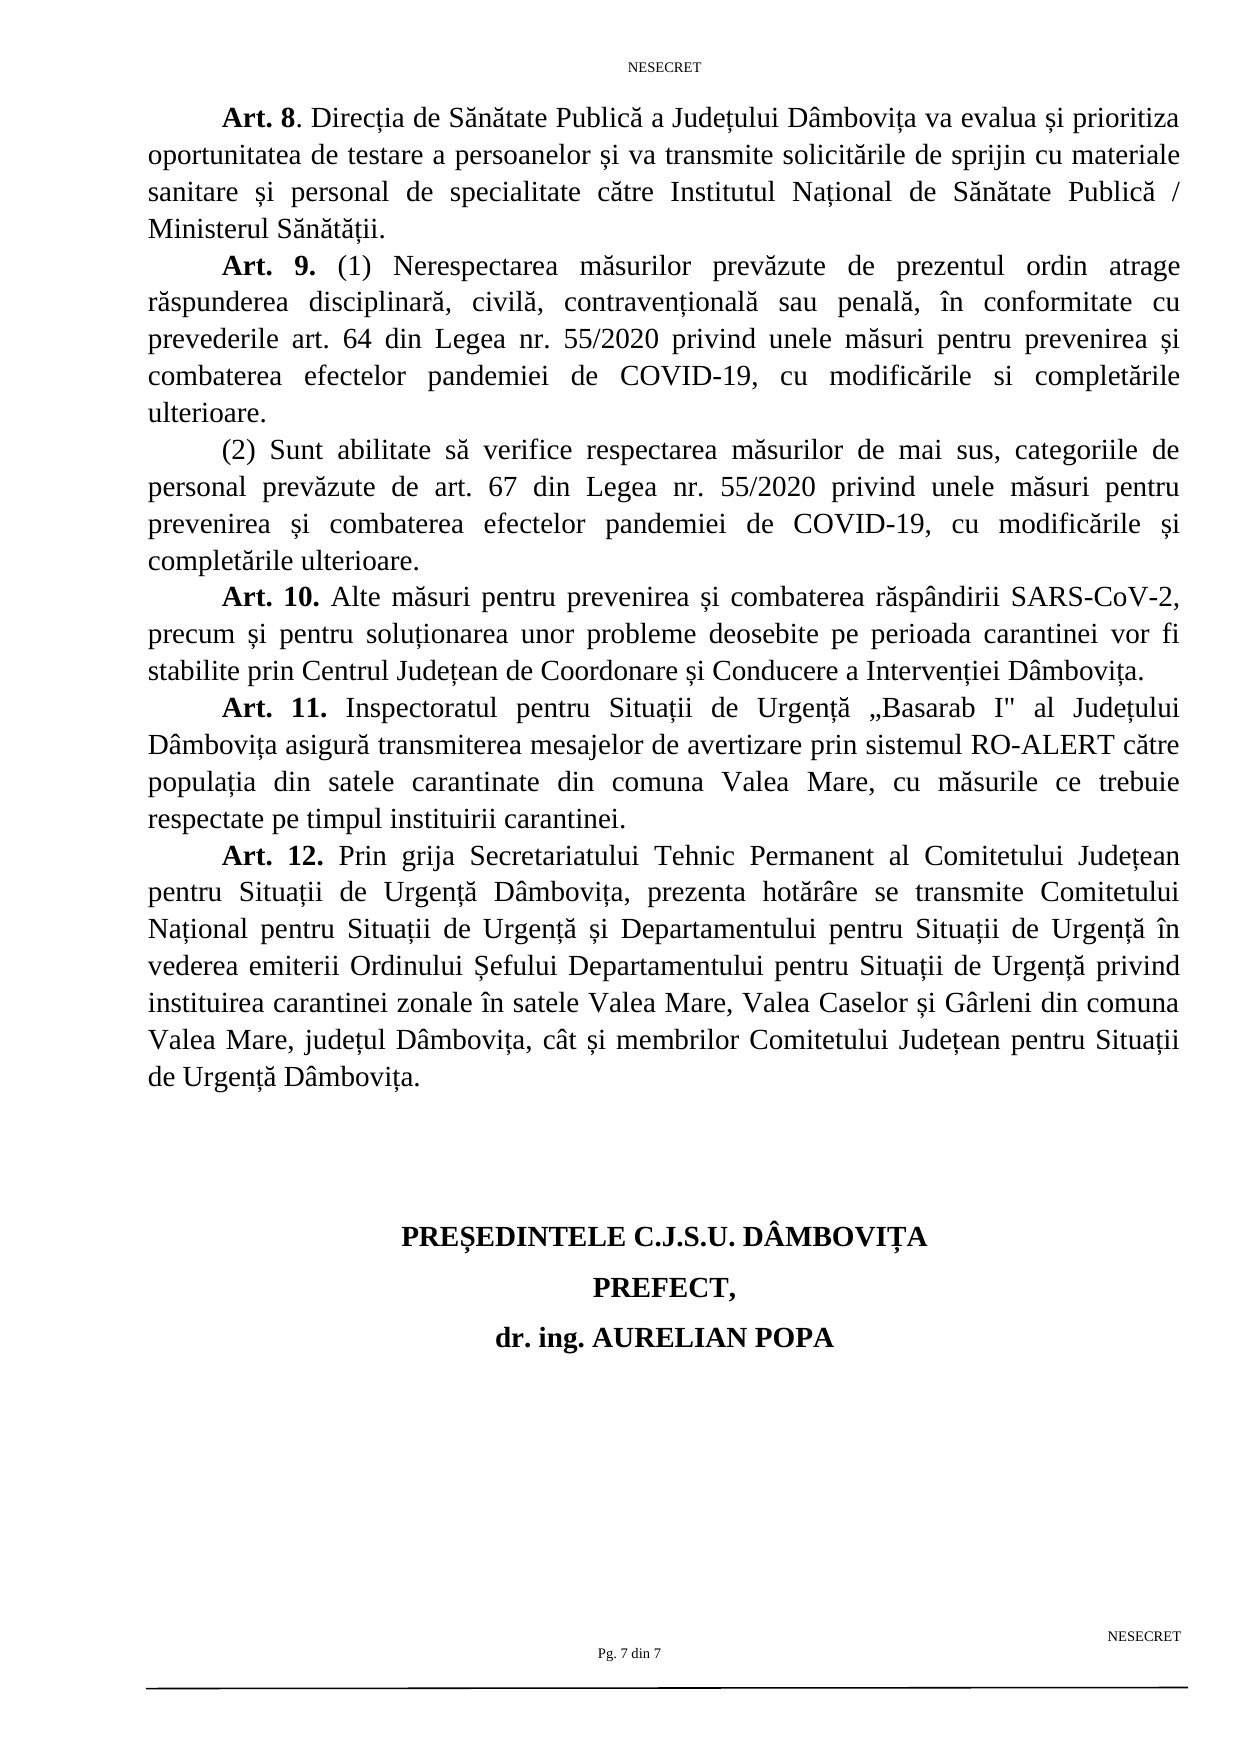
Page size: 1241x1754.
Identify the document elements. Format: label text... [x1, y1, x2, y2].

text Art. 8. Direcția de Sănătate Publică a Județului Dâmbovița va evalua și prioritiza oportunitatea de testare a persoanelor și va transmite solicitările de sprijin cu materiale sanitare și personal de specialitate către Institutul Național de Sănătate Publică / Ministerul Sănătății. [148, 100, 1181, 244]
text Art. 11. Inspectoratul pentru Situații de Urgență „Basarab I" al Județului Dâmbovița asigură transmiterea mesajelor de avertizare prin sistemul RO-ALERT către populația din satele carantinate din comuna Valea Mare, cu măsurile ce trebuie respectate pe timpul instituirii carantinei. [148, 690, 1181, 834]
text Art. 10. Alte măsuri pentru prevenirea și combaterea răspândirii SARS-CoV-2, precum și pentru soluționarea unor probleme deosebite pe perioada carantinei vor fi stabilite prin Centrul Județean de Coordonare și Conducere a Intervenției Dâmbovița. [148, 579, 1181, 687]
text PREFECT, [148, 1270, 1181, 1303]
text dr. ing. AURELIAN POPA [148, 1320, 1181, 1354]
text Art. 12. Prin grija Secretariatului Tehnic Permanent al Comitetului Județean pentru Situații de Urgență Dâmbovița, prezenta hotărâre se transmite Comitetului Național pentru Situații de Urgență și Departamentului pentru Situații de Urgență în vederea emiterii Ordinului Șefului Departamentului pentru Situații de Urgență privind instituirea carantinei zonale în satele Valea Mare, Valea Caselor și Gârleni din comuna Valea Mare, județul Dâmbovița, cât și membrilor Comitetului Județean pentru Situații de Urgență Dâmbovița. [148, 838, 1181, 1092]
text (2) Sunt abilitate să verifice respectarea măsurilor de mai sus, categoriile de personal prevăzute de art. 67 din Legea nr. 55/2020 privind unele măsuri pentru prevenirea și combaterea efectelor pandemiei de COVID-19, cu modificările și completările ulterioare. [148, 432, 1181, 576]
text PREȘEDINTELE C.J.S.U. DÂMBOVIȚA [148, 1219, 1181, 1253]
text Art. 9. (1) Nerespectarea măsurilor prevăzute de prezentul ordin atrage răspunderea disciplinară, civilă, contravențională sau penală, în conformitate cu prevederile art. 64 din Legea nr. 55/2020 privind unele măsuri pentru prevenirea și combaterea efectelor pandemiei de COVID-19, cu modificările si completările ulterioare. [148, 248, 1181, 429]
